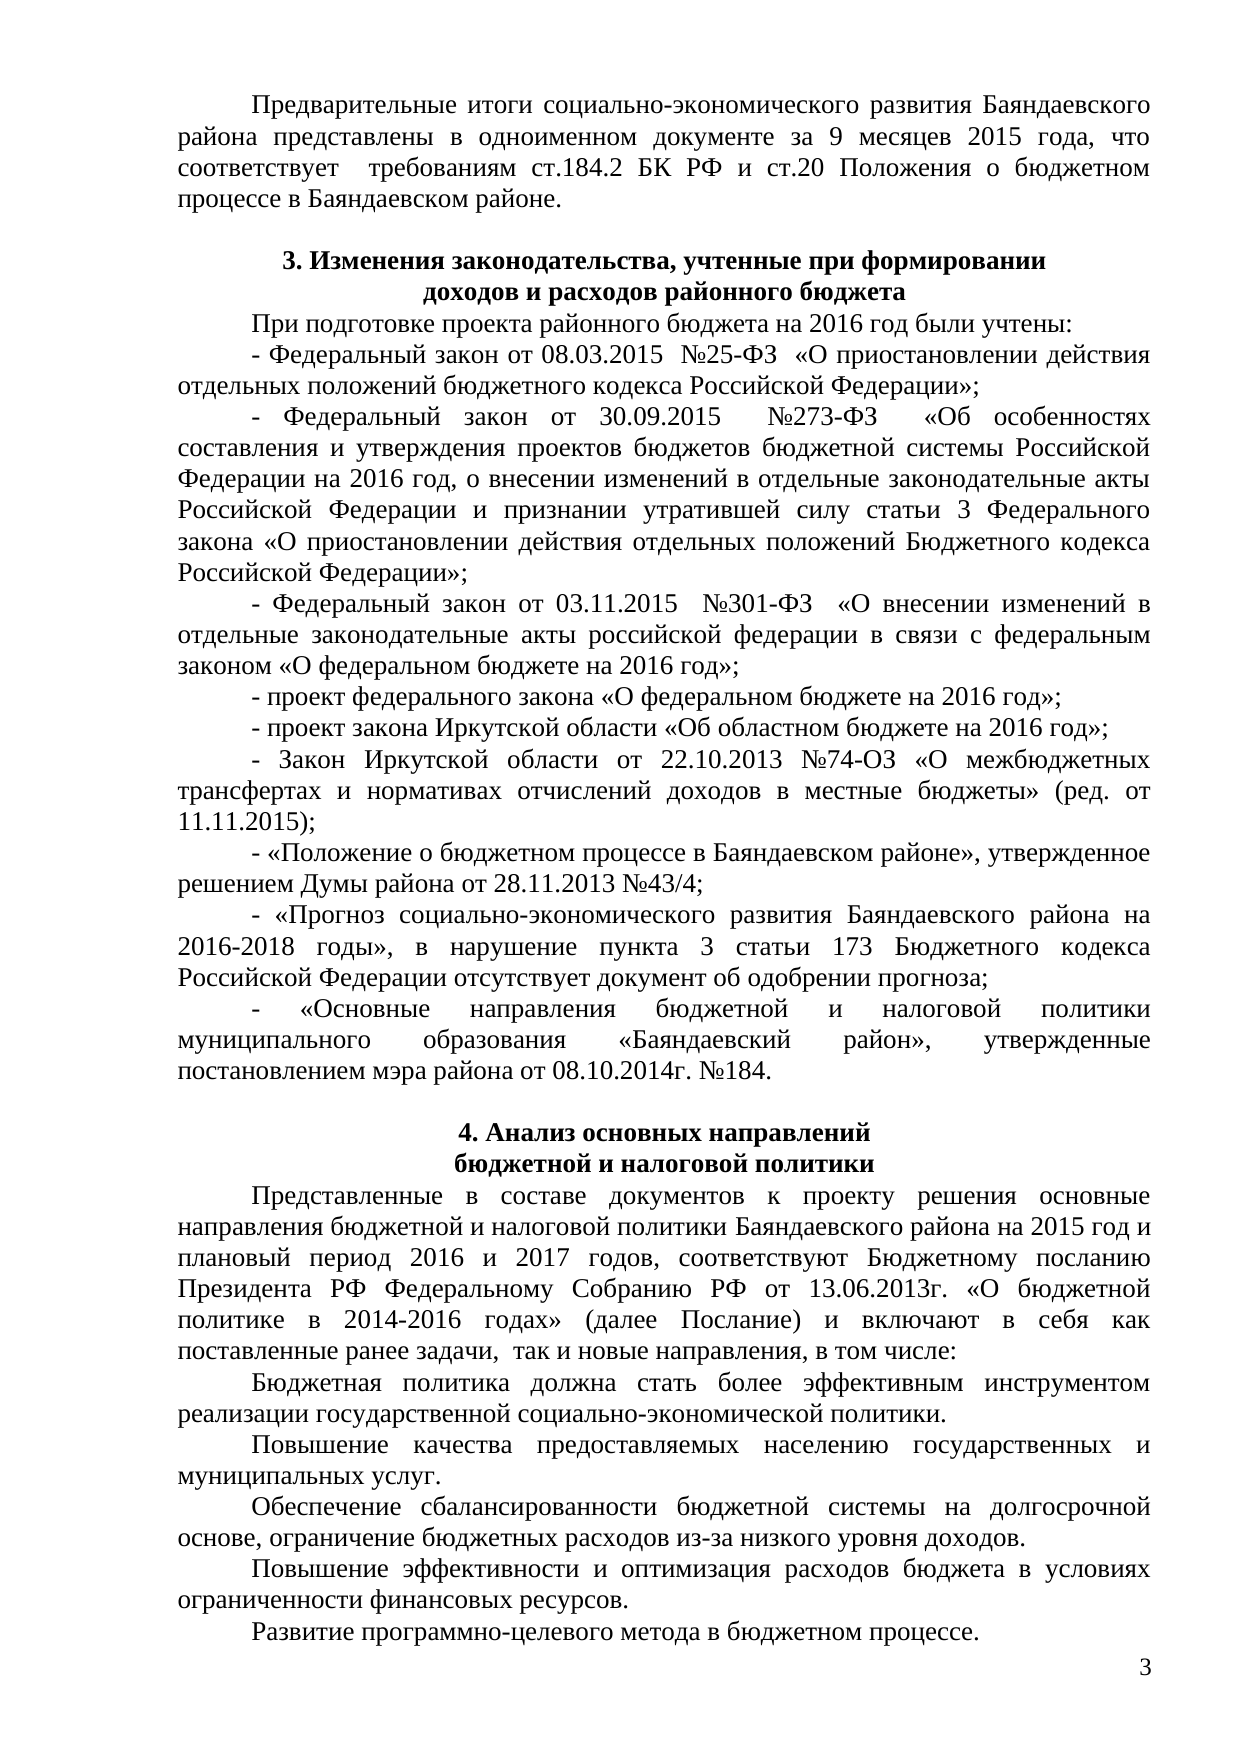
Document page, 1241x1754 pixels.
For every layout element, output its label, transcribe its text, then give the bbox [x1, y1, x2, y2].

text - «Положение о бюджетном процессе в Баяндаевском районе», утвержденное решением Думы района от 28.11.2013 №43/4; [177, 836, 1152, 898]
text - Закон Иркутской области от 22.10.2013 №74-ОЗ «О межбюджетных трансфертах и нормативах отчислений доходов в местные бюджеты» (ред. от 11.11.2015); [177, 743, 1152, 836]
text Представленные в составе документов к проекту решения основные направления бюджетной и налоговой политики Баяндаевского района на 2015 год и плановый период 2016 и 2017 годов, соответствуют Бюджетному посланию Президента РФ Федеральному Собранию РФ от 13.06.2013г. «О бюджетной политике в 2014-2016 годах» (далее Послание) и включают в себя как поставленные ранее задачи, так и новые направления, в том числе: [177, 1179, 1152, 1366]
text 3. Изменения законодательства, учтенные при формировании [177, 244, 1152, 276]
text - проект закона Иркутской области «Об областном бюджете на 2016 год»; [177, 712, 1152, 743]
text - Федеральный закон от 30.09.2015 №273-ФЗ «Об особенностях составления и утверждения проектов бюджетов бюджетной системы Российской Федерации на 2016 год, о внесении изменений в отдельные законодательные акты Российской Федерации и признании утратившей силу статьи 3 Федерального закона «О приостановлении действия отдельных положений Бюджетного кодекса Российской Федерации»; [177, 400, 1152, 587]
text - «Основные направления бюджетной и налоговой политики муниципального образования «Баяндаевский район», утвержденные постановлением мэра района от 08.10.2014г. №184. [177, 992, 1152, 1085]
text - Федеральный закон от 03.11.2015 №301-ФЗ «О внесении изменений в отдельные законодательные акты российской федерации в связи с федеральным законом «О федеральном бюджете на 2016 год»; [177, 587, 1152, 680]
text 4. Анализ основных направлений [177, 1116, 1152, 1148]
text Повышение эффективности и оптимизация расходов бюджета в условиях ограниченности финансовых ресурсов. [177, 1552, 1152, 1615]
text Обеспечение сбалансированности бюджетной системы на долгосрочной основе, ограничение бюджетных расходов из-за низкого уровня доходов. [177, 1490, 1152, 1552]
text Предварительные итоги социально-экономического развития Баяндаевского района представлены в одноименном документе за 9 месяцев 2015 года, что соответствует требованиям ст.184.2 БК РФ и ст.20 Положения о бюджетном процессе в Баяндаевском районе. [177, 89, 1152, 213]
text Бюджетная политика должна стать более эффективным инструментом реализации государственной социально-экономической политики. [177, 1366, 1152, 1428]
text бюджетной и налоговой политики [177, 1148, 1152, 1179]
text Развитие программно-целевого метода в бюджетном процессе. [177, 1615, 1152, 1646]
text При подготовке проекта районного бюджета на 2016 год были учтены: [177, 307, 1152, 338]
text - «Прогноз социально-экономического развития Баяндаевского района на 2016-2018 годы», в нарушение пункта 3 статьи 173 Бюджетного кодекса Российской Федерации отсутствует документ об одобрении прогноза; [177, 898, 1152, 992]
text Повышение качества предоставляемых населению государственных и муниципальных услуг. [177, 1428, 1152, 1490]
text - проект федерального закона «О федеральном бюджете на 2016 год»; [177, 680, 1152, 712]
text - Федеральный закон от 08.03.2015 №25-ФЗ «О приостановлении действия отдельных положений бюджетного кодекса Российской Федерации»; [177, 338, 1152, 400]
text доходов и расходов районного бюджета [177, 276, 1152, 307]
